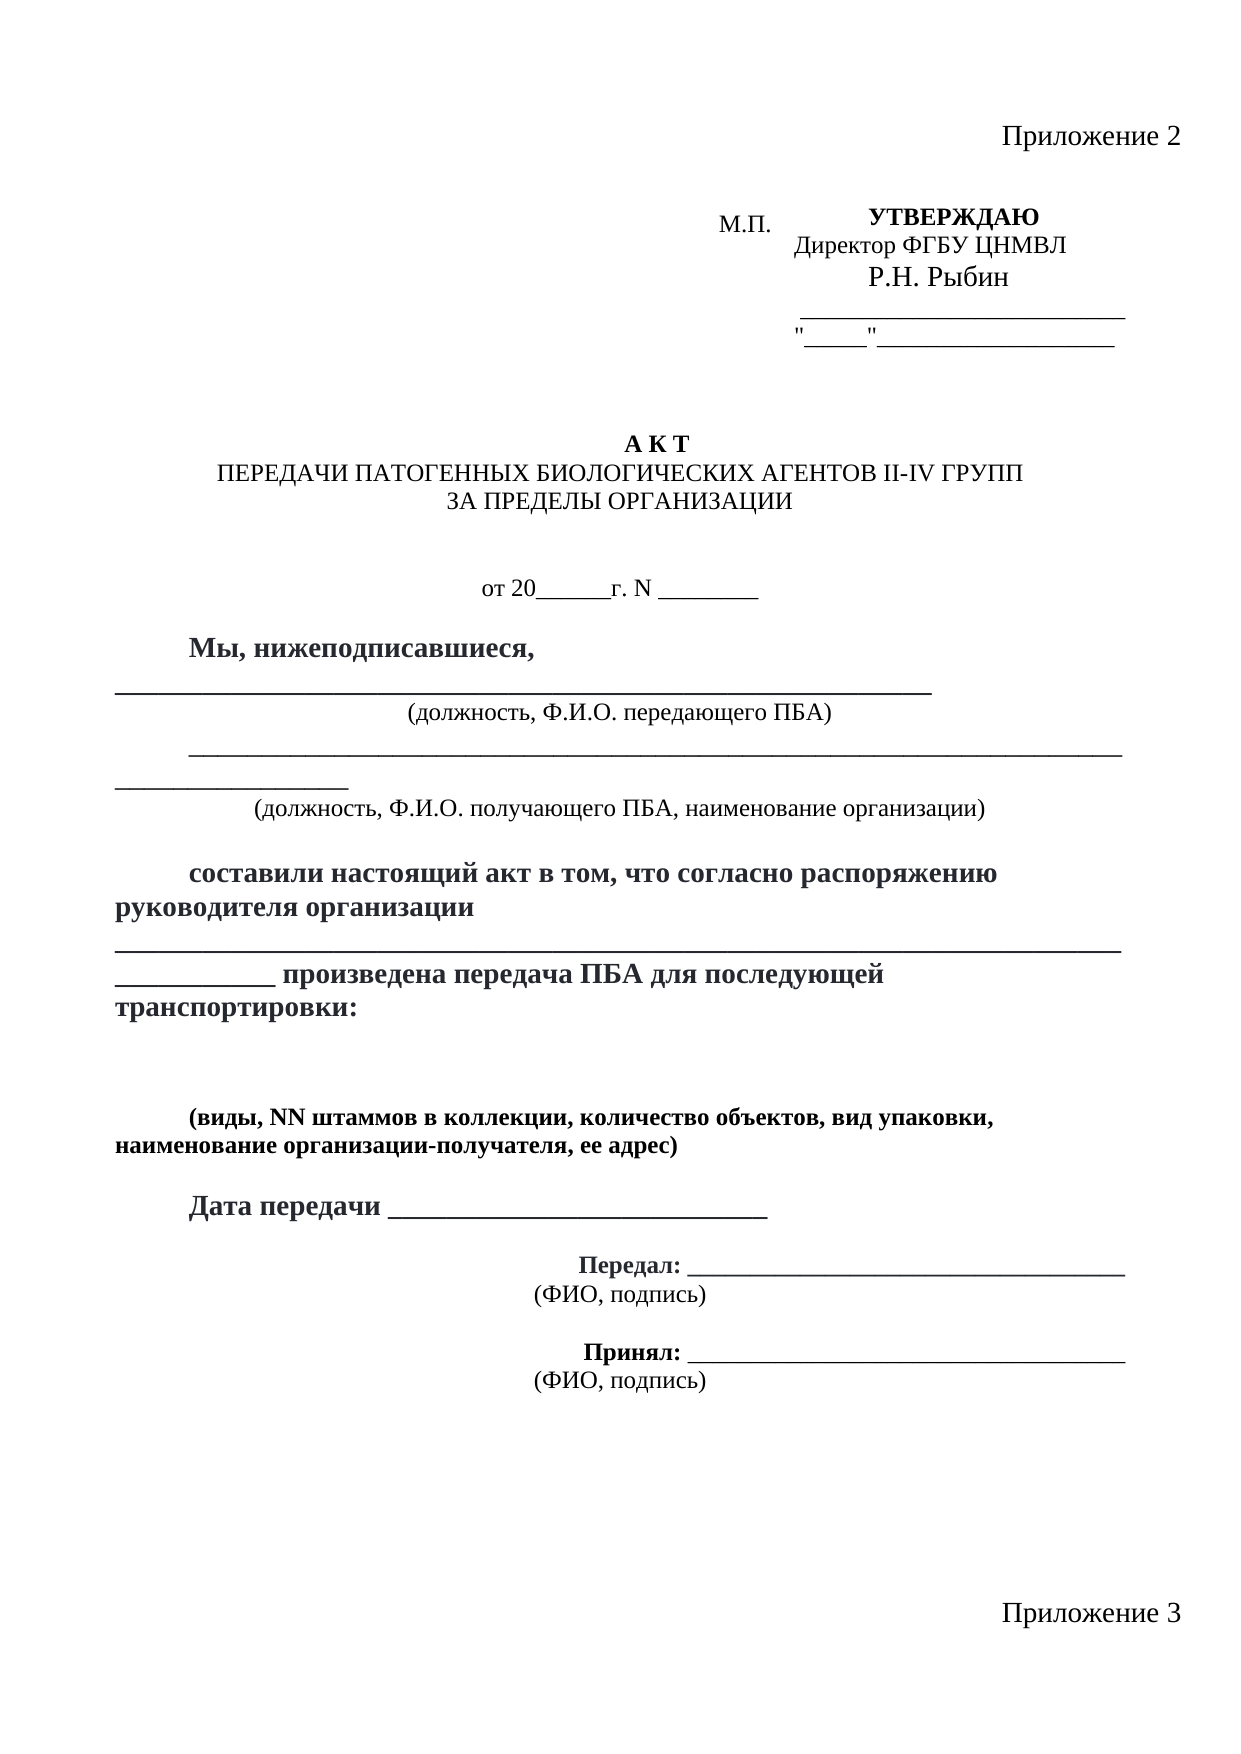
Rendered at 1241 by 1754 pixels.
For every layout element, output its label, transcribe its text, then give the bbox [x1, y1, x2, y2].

text Приложение 3 [103, 1595, 1181, 1629]
table_cell составили настоящий акт в том, что согласно распоряжению руководителя организации ________________________________________________________________________________ произведена передача ПБА для последующей транспортировки: (виды, NN штаммов в коллекции, количество объектов, вид упаковки, наименование организации-получателя, ее адрес) [104, 855, 1136, 1159]
table_header М.П. [104, 152, 783, 350]
text Приложение 2 [103, 118, 1181, 152]
table_cell Передал: ___________________________________ (ФИО, подпись) Принял: ___________________________________ (ФИО, подпись) [104, 1222, 1136, 1394]
table_cell Дата передачи __________________________ [104, 1159, 1136, 1222]
table_header УТВЕРЖДАЮ Директор ФГБУ ЦНМВЛ Р.Н. Рыбин __________________________ "_____"___________________ [783, 152, 1136, 350]
table_cell Мы, нижеподписавшиеся, ________________________________________________________ (должность, Ф.И.О. передающего ПБА) ________________________________________________________________________________ (должность, Ф.И.О. получающего ПБА, наименование организации) [104, 630, 1136, 855]
table_cell А К Т ПЕРЕДАЧИ ПАТОГЕННЫХ БИОЛОГИЧЕСКИХ АГЕНТОВ II-IV ГРУПП ЗА ПРЕДЕЛЫ ОРГАНИЗАЦИИ от 20______г. N ________ [104, 350, 1136, 630]
